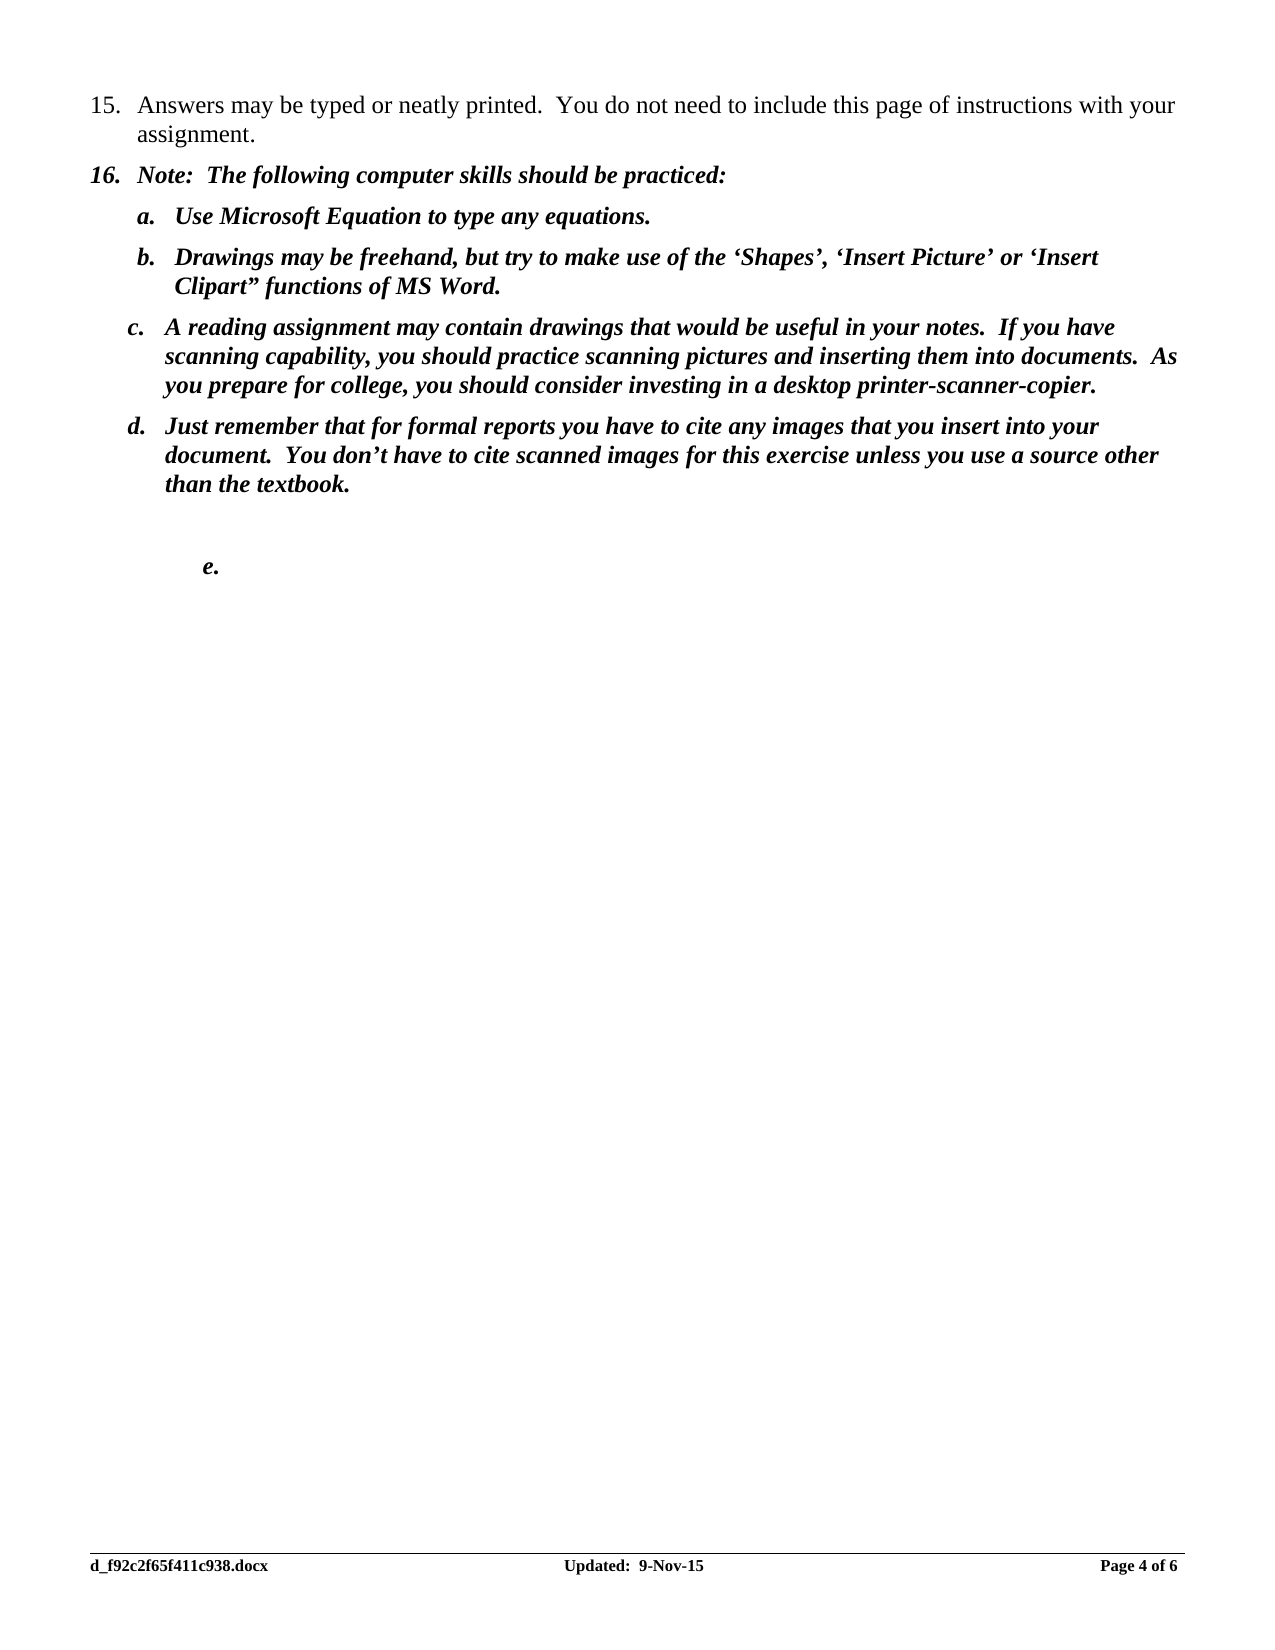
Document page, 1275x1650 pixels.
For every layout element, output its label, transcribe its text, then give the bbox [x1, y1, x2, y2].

list A reading assignment may contain drawings that would be useful in your notes. If you have scanning capability, you should practice scanning pictures and inserting them into documents. As you prepare for college, you should consider investing in a desktop printer-scanner-copier. [127, 312, 1185, 399]
list Use Microsoft Equation to type any equations. [137, 201, 1185, 230]
list Drawings may be freehand, but try to make use of the ‘Shapes’, ‘Insert Picture’ or ‘Insert Clipart” functions of MS Word. [137, 242, 1185, 300]
list Note: The following computer skills should be practiced: [90, 160, 1185, 189]
list Just remember that for formal reports you have to cite any images that you insert into your document. You don’t have to cite scanned images for this exercise unless you use a source other than the textbook. [127, 411, 1185, 497]
list Answers may be typed or neatly printed. You do not need to include this page of instructions with your assignment. [90, 90, 1185, 147]
